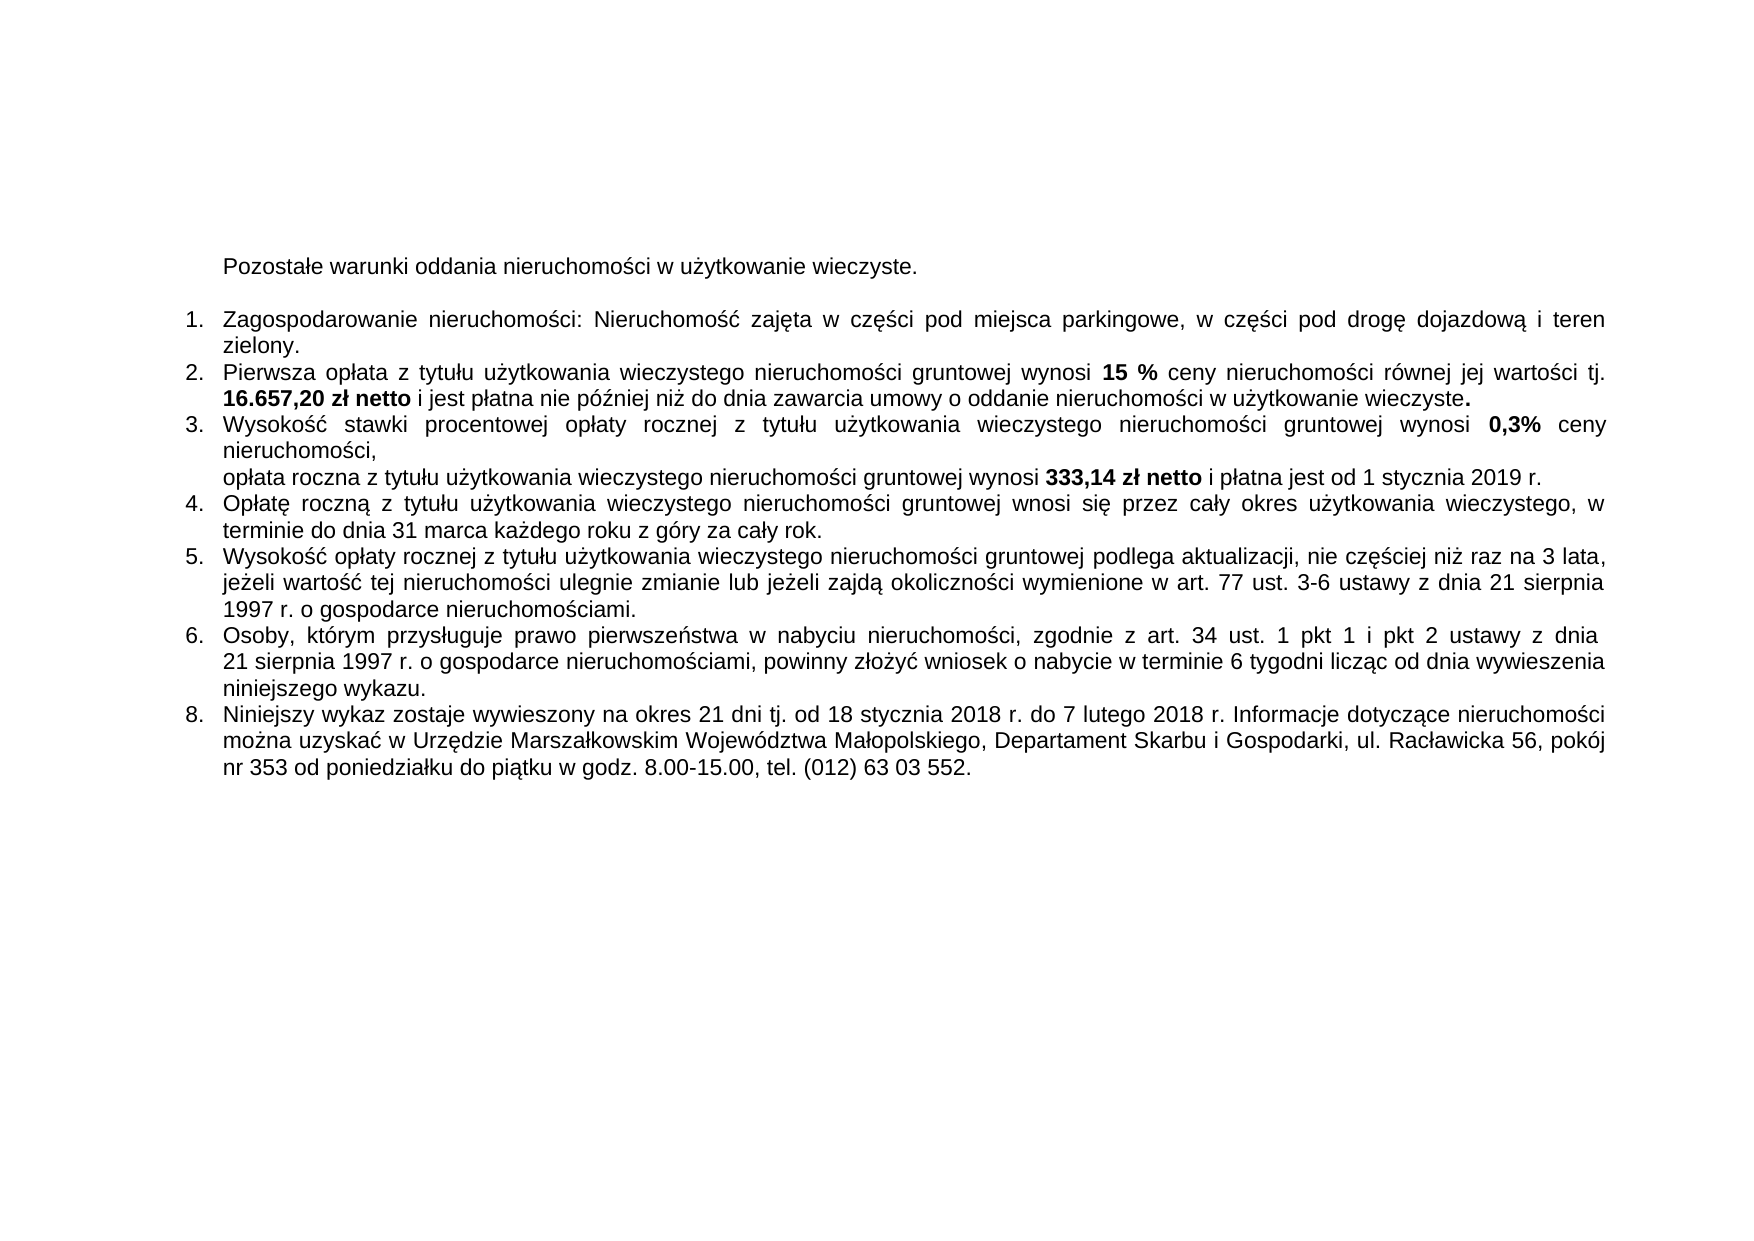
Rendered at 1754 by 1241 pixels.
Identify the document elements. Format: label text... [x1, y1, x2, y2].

list Pierwsza opłata z tytułu użytkowania wieczystego nieruchomości gruntowej wynosi 15 % ceny nieruchomości równej jej wartości tj. 16.657,20 zł netto i jest płatna nie później niż do dnia zawarcia umowy o oddanie nieruchomości w użytkowanie wieczyste. [185, 358, 1606, 411]
list Opłatę roczną z tytułu użytkowania wieczystego nieruchomości gruntowej wnosi się przez cały okres użytkowania wieczystego, w terminie do dnia 31 marca każdego roku z góry za cały rok. [185, 490, 1606, 543]
list Wysokość opłaty rocznej z tytułu użytkowania wieczystego nieruchomości gruntowej podlega aktualizacji, nie częściej niż raz na 3 lata, jeżeli wartość tej nieruchomości ulegnie zmianie lub jeżeli zajdą okoliczności wymienione w art. 77 ust. 3-6 ustawy z dnia 21 sierpnia 1997 r. o gospodarce nieruchomościami. [185, 543, 1606, 622]
text Pozostałe warunki oddania nieruchomości w użytkowanie wieczyste. [185, 253, 1606, 279]
list Wysokość stawki procentowej opłaty rocznej z tytułu użytkowania wieczystego nieruchomości gruntowej wynosi 0,3% ceny nieruchomości, [185, 411, 1606, 464]
text 8. Niniejszy wykaz zostaje wywieszony na okres 21 dni tj. od 18 stycznia 2018 r. do 7 lutego 2018 r. Informacje dotyczące nieruchomości można uzyskać w Urzędzie Marszałkowskim Województwa Małopolskiego, Departament Skarbu i Gospodarki, ul. Racławicka 56, pokój nr 353 od poniedziałku do piątku w godz. 8.00-15.00, tel. (012) 63 03 552. [185, 701, 1606, 780]
list Zagospodarowanie nieruchomości: Nieruchomość zajęta w części pod miejsca parkingowe, w części pod drogę dojazdową i teren zielony. [185, 306, 1606, 358]
text opłata roczna z tytułu użytkowania wieczystego nieruchomości gruntowej wynosi 333,14 zł netto i płatna jest od 1 stycznia 2019 r. [223, 464, 1606, 490]
list Osoby, którym przysługuje prawo pierwszeństwa w nabyciu nieruchomości, zgodnie z art. 34 ust. 1 pkt 1 i pkt 2 ustawy z dnia 21 sierpnia 1997 r. o gospodarce nieruchomościami, powinny złożyć wniosek o nabycie w terminie 6 tygodni licząc od dnia wywieszenia niniejszego wykazu. [185, 622, 1606, 701]
